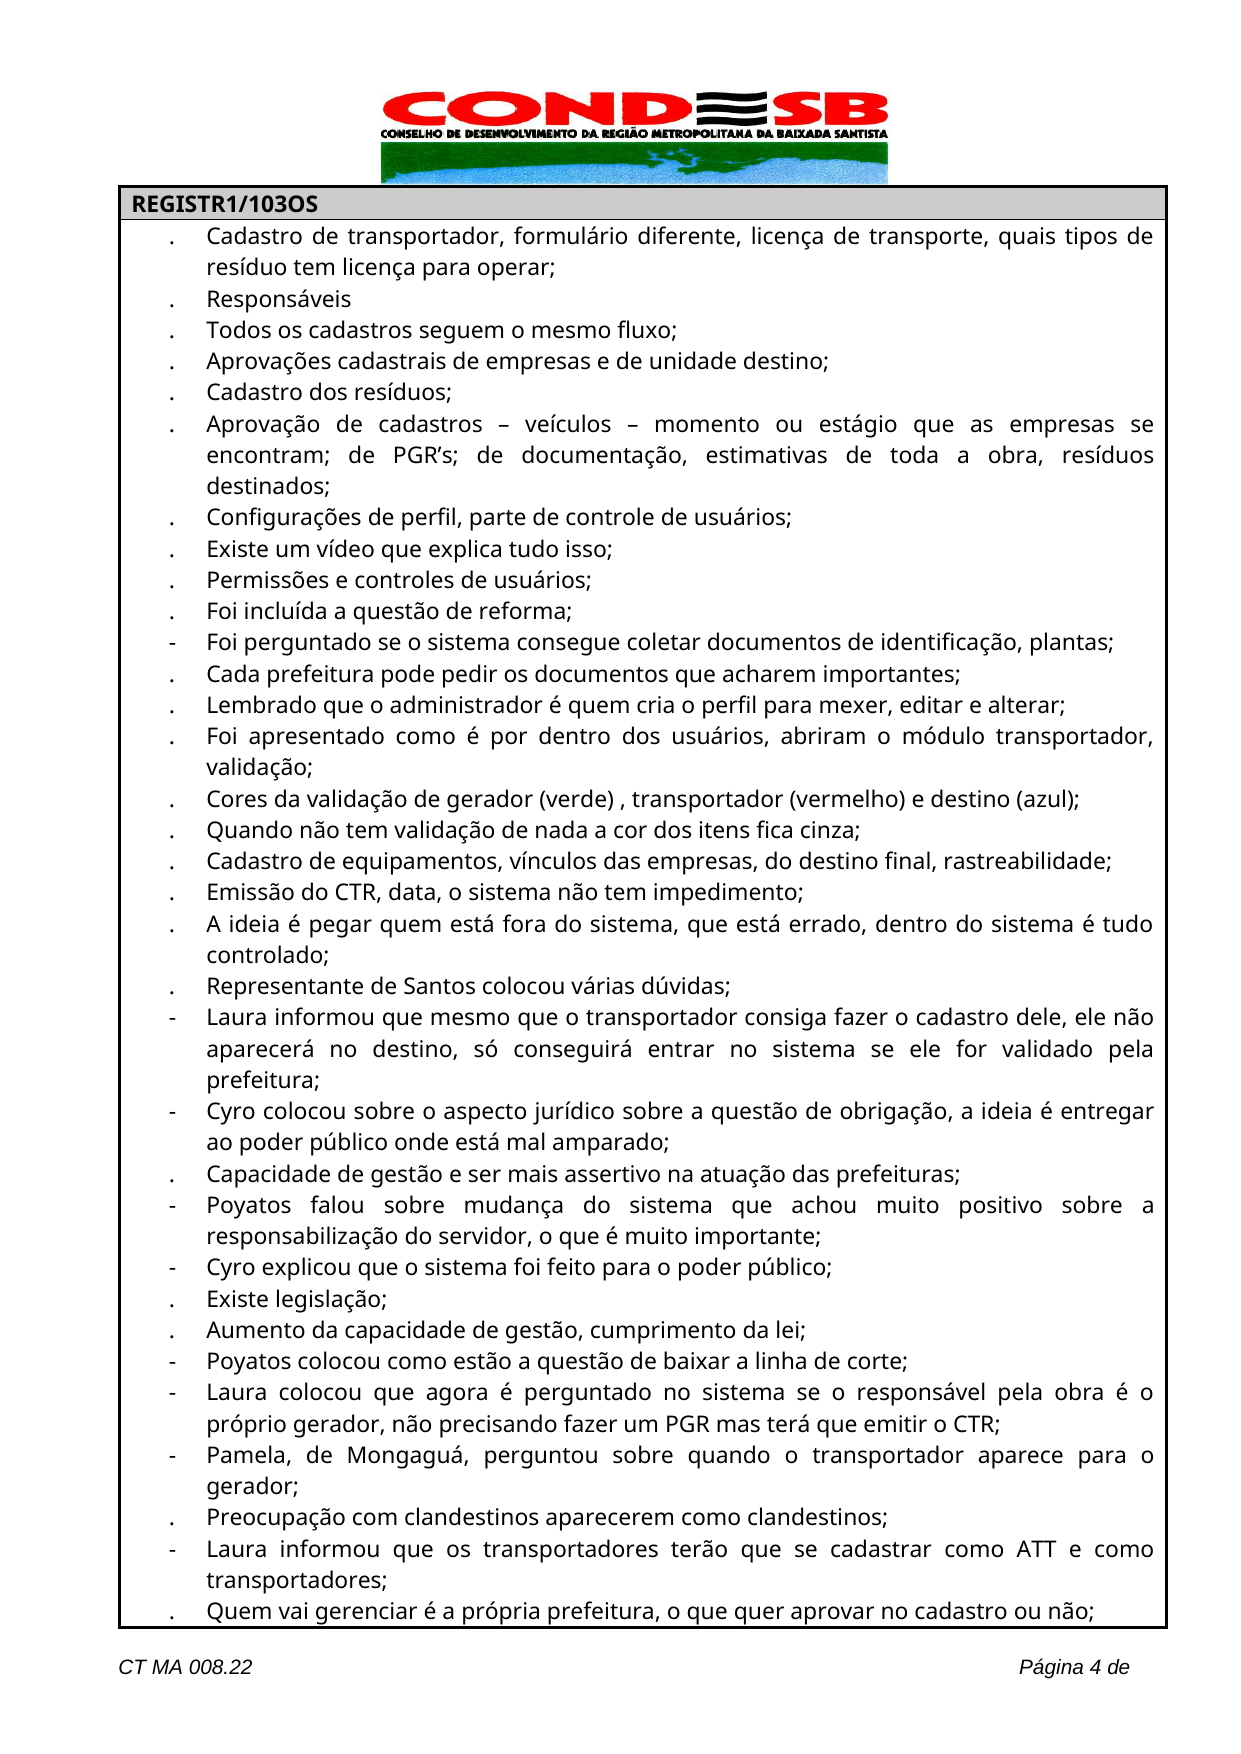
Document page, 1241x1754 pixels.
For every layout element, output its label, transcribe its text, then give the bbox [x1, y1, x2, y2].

table_header REGISTR1/103OS [121, 188, 1165, 219]
picture [380, 91, 891, 185]
